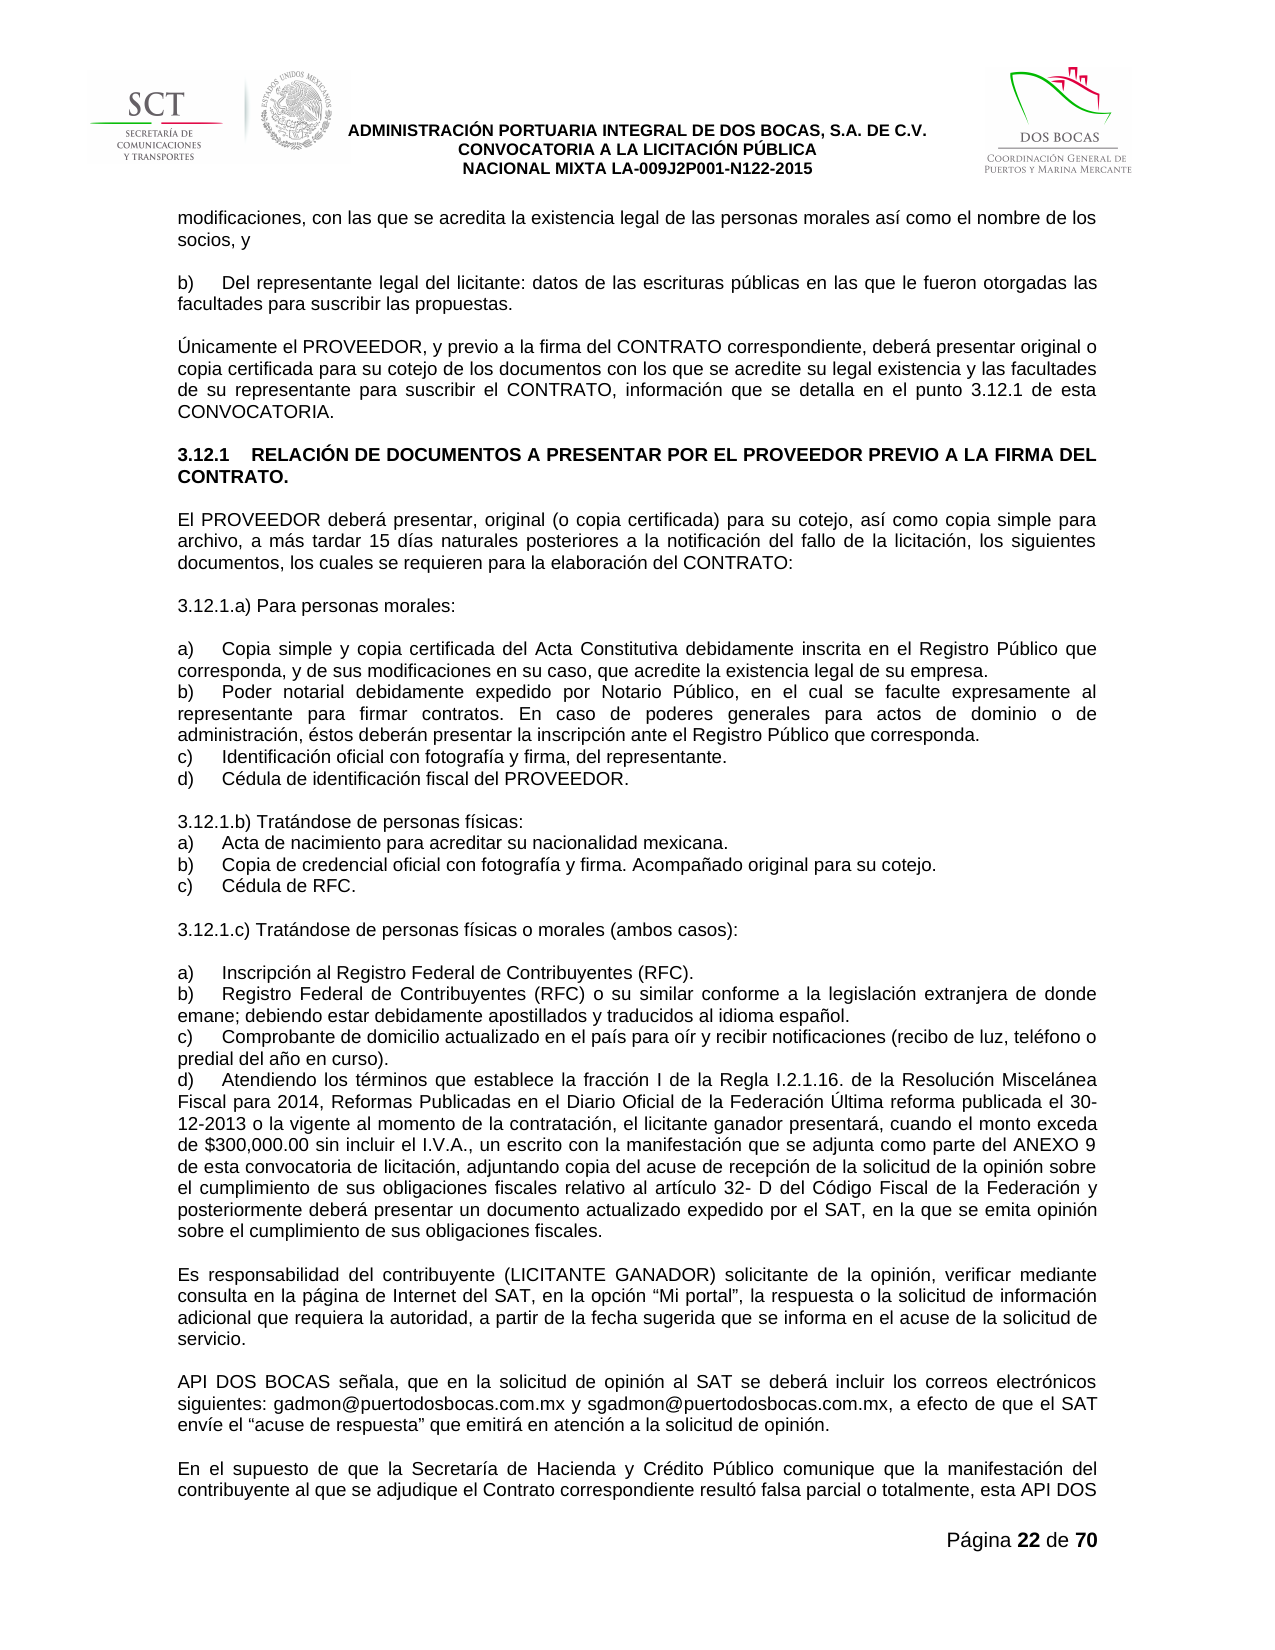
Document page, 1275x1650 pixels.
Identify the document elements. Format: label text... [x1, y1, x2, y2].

text 3.12.1.c) Tratándose de personas físicas o morales (ambos casos): [177, 918, 1098, 940]
text a) Inscripción al Registro Federal de Contribuyentes (RFC). [177, 961, 1098, 983]
picture [984, 67, 1132, 175]
text El PROVEEDOR deberá presentar, original (o copia certificada) para su cotejo, así como copia simple para archivo, a más tardar 15 días naturales posteriores a la notificación del fallo de la licitación, los siguientes documentos, los cuales se requieren para la elaboración del CONTRATO: [177, 509, 1098, 573]
text c) Cédula de RFC. [177, 875, 1098, 897]
text b) Poder notarial debidamente expedido por Notario Público, en el cual se faculte expresamente al representante para firmar contratos. En caso de poderes generales para actos de dominio o de administración, éstos deberán presentar la inscripción ante el Registro Público que corresponda. [177, 681, 1098, 746]
text Únicamente el PROVEEDOR, y previo a la firma del CONTRATO correspondiente, deberá presentar original o copia certificada para su cotejo de los documentos con los que se acredite su legal existencia y las facultades de su representante para suscribir el CONTRATO, información que se detalla en el punto 3.12.1 de esta CONVOCATORIA. [177, 336, 1098, 422]
picture [86, 70, 351, 164]
text 3.12.1.b) Tratándose de personas físicas: [177, 811, 1098, 832]
text b) Registro Federal de Contribuyentes (RFC) o su similar conforme a la legislación extranjera de donde emane; debiendo estar debidamente apostillados y traducidos al idioma español. [177, 983, 1098, 1026]
text b) Copia de credencial oficial con fotografía y firma. Acompañado original para su cotejo. [177, 854, 1098, 875]
text a) Acta de nacimiento para acreditar su nacionalidad mexicana. [177, 832, 1098, 854]
text Es responsabilidad del contribuyente (LICITANTE GANADOR) solicitante de la opinión, verificar mediante consulta en la página de Internet del SAT, en la opción “Mi portal”, la respuesta o la solicitud de información adicional que requiera la autoridad, a partir de la fecha sugerida que se informa en el acuse de la solicitud de servicio. [177, 1263, 1098, 1349]
text c) Comprobante de domicilio actualizado en el país para oír y recibir notificaciones (recibo de luz, teléfono o predial del año en curso). [177, 1026, 1098, 1069]
text 3.12.1.a) Para personas morales: [177, 595, 1098, 616]
text a) Copia simple y copia certificada del Acta Constitutiva debidamente inscrita en el Registro Público que corresponda, y de sus modificaciones en su caso, que acredite la existencia legal de su empresa. [177, 638, 1098, 681]
text d) Cédula de identificación fiscal del PROVEEDOR. [177, 767, 1098, 789]
text d) Atendiendo los términos que establece la fracción I de la Regla I.2.1.16. de la Resolución Miscelánea Fiscal para 2014, Reformas Publicadas en el Diario Oficial de la Federación Última reforma publicada el 30-12-2013 o la vigente al momento de la contratación, el licitante ganador presentará, cuando el monto exceda de $300,000.00 sin incluir el I.V.A., un escrito con la manifestación que se adjunta como parte del ANEXO 9 de esta convocatoria de licitación, adjuntando copia del acuse de recepción de la solicitud de la opinión sobre el cumplimiento de sus obligaciones fiscales relativo al artículo 32- D del Código Fiscal de la Federación y posteriormente deberá presentar un documento actualizado expedido por el SAT, en la que se emita opinión sobre el cumplimiento de sus obligaciones fiscales. [177, 1069, 1098, 1242]
text b) Del representante legal del licitante: datos de las escrituras públicas en las que le fueron otorgadas las facultades para suscribir las propuestas. [177, 271, 1098, 314]
text c) Identificación oficial con fotografía y firma, del representante. [177, 746, 1098, 767]
text API DOS BOCAS señala, que en la solicitud de opinión al SAT se deberá incluir los correos electrónicos siguientes: gadmon@puertodosbocas.com.mx y sgadmon@puertodosbocas.com.mx, a efecto de que el SAT envíe el “acuse de respuesta” que emitirá en atención a la solicitud de opinión. [177, 1371, 1098, 1436]
text 3.12.1 RELACIÓN DE DOCUMENTOS A PRESENTAR POR EL PROVEEDOR PREVIO A LA FIRMA DEL CONTRATO. [177, 444, 1098, 487]
